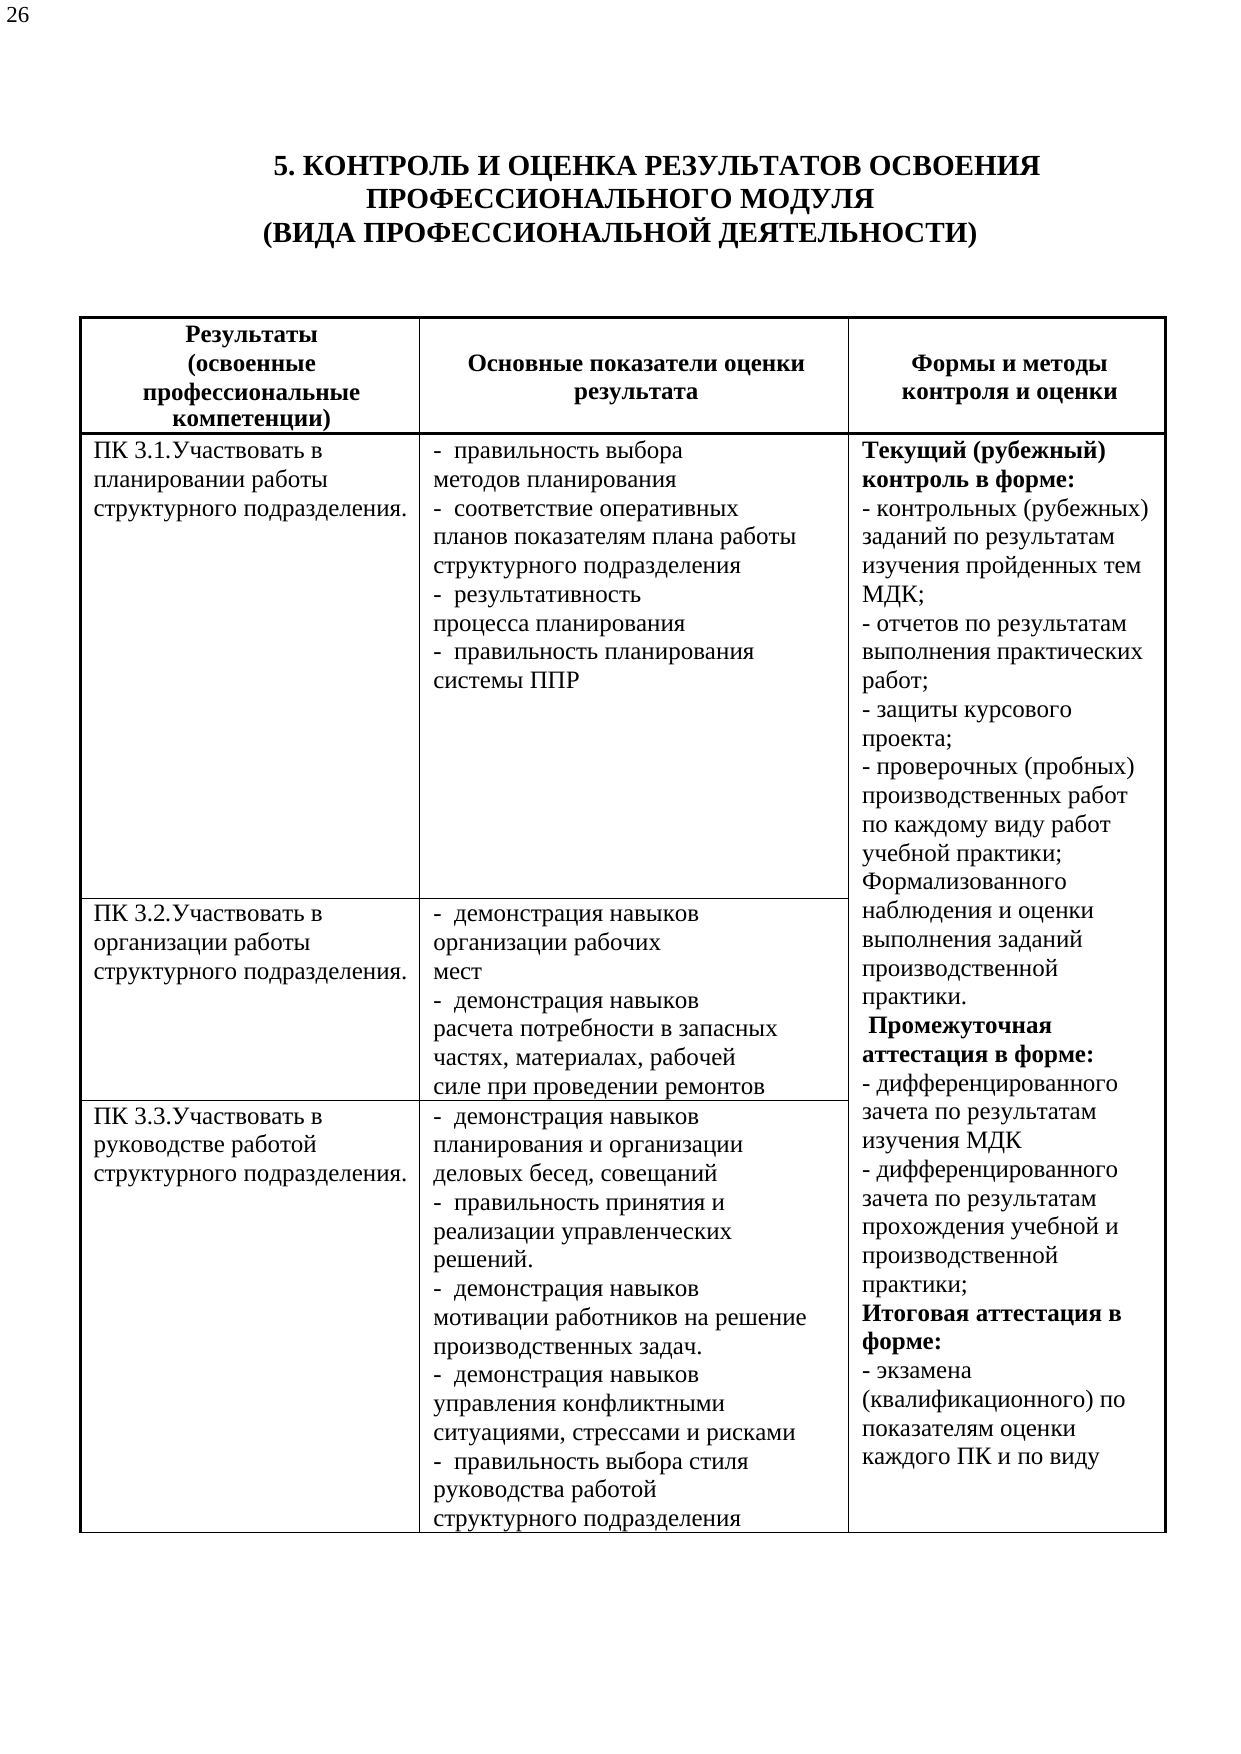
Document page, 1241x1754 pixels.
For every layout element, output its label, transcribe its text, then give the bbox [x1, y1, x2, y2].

table_cell демонстрация навыков организации рабочих мест демонстрация навыков расчета потребности в запасных частях, материалах, рабочей силе при проведении ремонтов [420, 899, 848, 1100]
table_cell правильность выбора методов планирования соответствие оперативных планов показателям плана работы структурного подразделения результативность процесса планирования правильность планирования системы ППР [420, 435, 848, 897]
table_header Результаты (освоенные профессиональные компетенции) [82, 319, 419, 432]
table_header Формы и методы контроля и оценки [849, 319, 1164, 432]
table_cell демонстрация навыков планирования и организации деловых бесед, совещаний правильность принятия и реализации управленческих решений. демонстрация навыков мотивации работников на решение производственных задач. демонстрация навыков управления конфликтными ситуациями, стрессами и рисками правильность выбора стиля руководства работой структурного подразделения [420, 1101, 848, 1532]
table_cell Текущий (рубежный) контроль в форме: контрольных (рубежных) заданий по результатам изучения пройденных тем МДК; отчетов по результатам выполнения практических работ; защиты курсового проекта; проверочных (пробных) производственных работ по каждому виду работ учебной практики; Формализованного наблюдения и оценки выполнения заданий производственной практики. Промежуточная аттестация в форме: дифференцированного зачета по результатам изучения МДК дифференцированного зачета по результатам прохождения учебной и производственной практики; Итоговая аттестация в форме: экзамена (квалификационного) по показателям оценки каждого ПК и по виду [849, 435, 1164, 1532]
table_cell ПК 3.1.Участвовать в планировании работы структурного подразделения. [82, 435, 419, 897]
subtitle КОНТРОЛЬ И ОЦЕНКА РЕЗУЛЬТАТОВ ОСВОЕНИЯ ПРОФЕССИОНАЛЬНОГО МОДУЛЯ [273, 148, 1041, 215]
table_cell ПК 3.2.Участвовать в организации работы структурного подразделения. [82, 899, 419, 1100]
table_header Основные показатели оценки результата [420, 319, 848, 432]
text (ВИДА ПРОФЕССИОНАЛЬНОЙ ДЕЯТЕЛЬНОСТИ) [263, 215, 1178, 249]
table_cell ПК 3.3.Участвовать в руководстве работой структурного подразделения. [82, 1101, 419, 1532]
